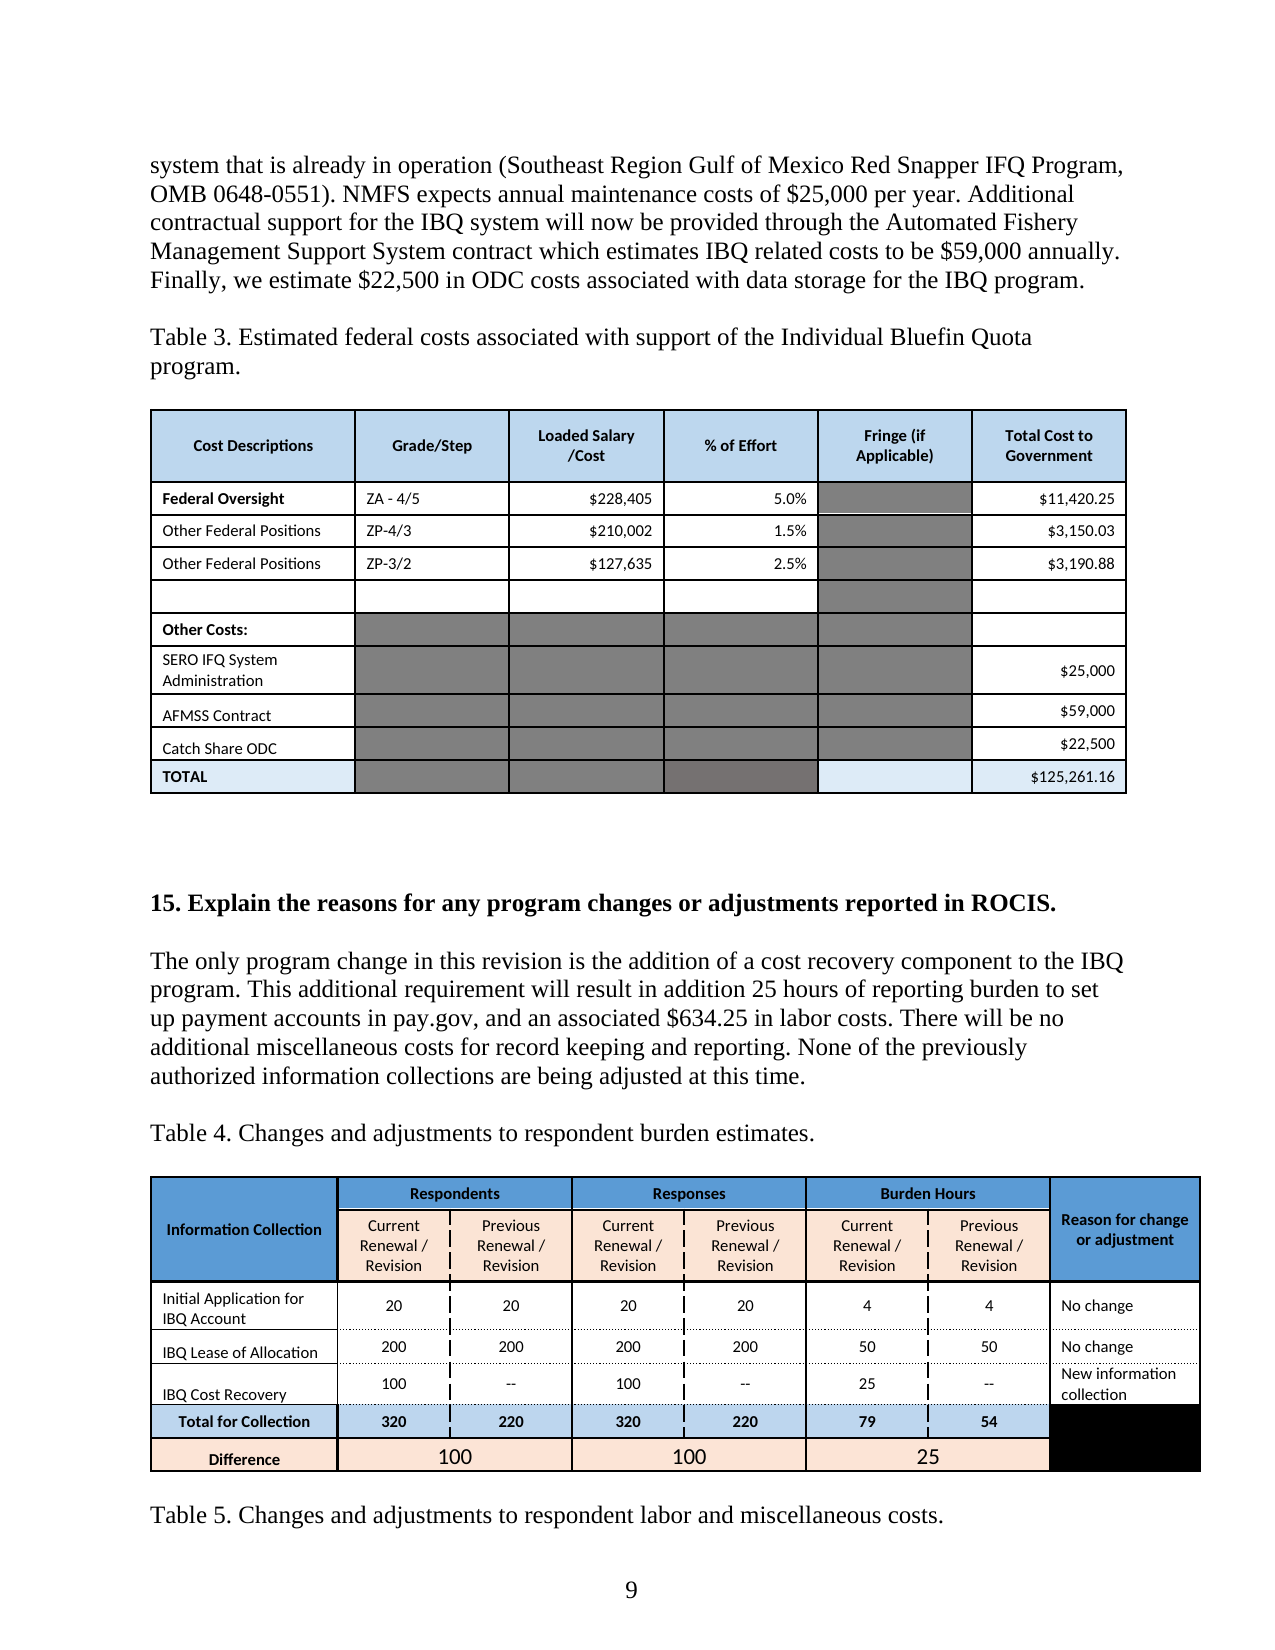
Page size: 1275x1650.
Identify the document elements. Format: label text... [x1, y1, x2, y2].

table_cell [1051, 1439, 1199, 1470]
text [150, 150, 1125, 294]
table_cell 200 [684, 1329, 805, 1362]
table_cell $3,190.88 [973, 548, 1125, 579]
table_header Burden Hours [807, 1178, 1049, 1208]
table_cell -- [928, 1363, 1049, 1404]
table_cell 100 [573, 1439, 805, 1470]
table_header Respondents [339, 1178, 571, 1208]
table_cell $22,500 [973, 728, 1125, 759]
table_cell [356, 614, 508, 645]
table_header Total Cost to Government [973, 411, 1125, 481]
table_cell ZA - 4/5 [356, 483, 508, 513]
table_cell 20 [338, 1283, 450, 1329]
table_cell [510, 581, 663, 612]
table_header % of Effort [665, 411, 817, 481]
table_cell 25 [807, 1363, 928, 1404]
table_header Responses [573, 1178, 805, 1208]
table_cell Previous Renewal / Revision [928, 1211, 1049, 1280]
table_header Reason for change or adjustment [1051, 1178, 1199, 1280]
table_cell 54 [928, 1404, 1049, 1437]
table_cell AFMSS Contract [152, 695, 354, 726]
table_cell [819, 614, 971, 645]
table_cell $228,405 [510, 483, 663, 513]
table_header Fringe (if Applicable) [819, 411, 971, 481]
table_cell $127,635 [510, 548, 663, 579]
table_cell Other Costs: [152, 614, 354, 645]
table_cell IBQ Cost Recovery [152, 1364, 337, 1404]
table_cell 220 [450, 1404, 571, 1437]
text Table 3. Estimated federal costs associated with support of the Individual Bluefin Quota program. [150, 322, 1125, 380]
text The only program change in this revision is the addition of a cost recovery component to the IBQ program. This additional requirement will result in addition 25 hours of reporting burden to set up payment accounts in pay.gov, and an associated $634.25 in labor costs. There will be no additional miscellaneous costs for record keeping and reporting. None of the previously authorized information collections are being adjusted at this time. [150, 946, 1125, 1089]
table_cell [973, 614, 1125, 645]
table_cell SERO IFQ System Administration [152, 647, 354, 693]
table_cell 4 [807, 1283, 928, 1329]
table_cell [819, 647, 971, 693]
table_cell [665, 647, 817, 693]
table_cell $210,002 [510, 516, 663, 546]
table_cell [356, 761, 508, 792]
table_cell 1.5% [665, 516, 817, 546]
table_cell [510, 647, 663, 693]
table_cell 79 [807, 1404, 928, 1437]
table_cell [819, 548, 971, 579]
table_cell Catch Share ODC [152, 728, 354, 759]
table_cell 20 [684, 1283, 805, 1329]
table_cell Initial Application for IBQ Account [152, 1283, 337, 1329]
table_cell No change [1051, 1329, 1199, 1362]
table_cell ZP-4/3 [356, 516, 508, 546]
table_cell [665, 761, 817, 792]
table_cell -- [450, 1363, 571, 1404]
table_cell [152, 581, 354, 612]
table_cell 200 [450, 1329, 571, 1362]
table_cell No change [1051, 1283, 1199, 1329]
table_cell [510, 761, 663, 792]
table_cell Federal Oversight [152, 483, 354, 513]
table_cell Previous Renewal / Revision [450, 1211, 571, 1280]
table_cell [819, 483, 971, 513]
table_header Information Collection [152, 1178, 336, 1280]
table_cell Current Renewal / Revision [339, 1211, 450, 1280]
table_cell [510, 728, 663, 759]
table_cell Other Federal Positions [152, 516, 354, 546]
table_cell 4 [928, 1283, 1049, 1329]
table_cell Other Federal Positions [152, 548, 354, 579]
table_cell [665, 581, 817, 612]
table_cell 50 [807, 1329, 928, 1362]
table_cell 100 [339, 1439, 571, 1470]
text Table 5. Changes and adjustments to respondent labor and miscellaneous costs. [150, 1501, 1125, 1529]
table_cell [356, 695, 508, 726]
table_cell $59,000 [973, 695, 1125, 726]
table_cell [819, 728, 971, 759]
table_cell Current Renewal / Revision [573, 1211, 684, 1280]
table_cell [665, 695, 817, 726]
table_cell 100 [573, 1363, 684, 1404]
table_cell Difference [152, 1439, 336, 1470]
table_cell 100 [338, 1363, 450, 1404]
table_cell TOTAL [152, 761, 354, 792]
table_cell IBQ Lease of Allocation [152, 1330, 337, 1362]
table_cell $125,261.16 [973, 761, 1125, 792]
table_cell [356, 647, 508, 693]
table_cell 320 [339, 1404, 450, 1437]
table_cell [356, 581, 508, 612]
table_cell [510, 614, 663, 645]
table_cell [1051, 1404, 1199, 1437]
table_cell 5.0% [665, 483, 817, 513]
table_header Cost Descriptions [152, 411, 354, 481]
list 15. Explain the reasons for any program changes or adjustments reported in ROCIS. [150, 888, 1125, 917]
table_cell [819, 516, 971, 546]
table_cell 2.5% [665, 548, 817, 579]
table_cell 25 [807, 1439, 1049, 1470]
table_cell [973, 581, 1125, 612]
table_cell [510, 695, 663, 726]
table_cell 50 [928, 1329, 1049, 1362]
table_cell 320 [573, 1404, 684, 1437]
table_cell $3,150.03 [973, 516, 1125, 546]
table_header Loaded Salary /Cost [510, 411, 663, 481]
table_cell [819, 695, 971, 726]
table_cell Total for Collection [152, 1405, 336, 1437]
table_cell 20 [450, 1283, 571, 1329]
table_cell 20 [573, 1283, 684, 1329]
table_cell $11,420.25 [973, 483, 1125, 513]
table_cell ZP-3/2 [356, 548, 508, 579]
table_cell [819, 581, 971, 612]
table_header Grade/Step [356, 411, 508, 481]
table_cell [819, 761, 971, 792]
text Table 4. Changes and adjustments to respondent burden estimates. [150, 1118, 1125, 1147]
table_cell 200 [338, 1329, 450, 1362]
table_cell -- [684, 1363, 805, 1404]
table_cell [665, 728, 817, 759]
table_cell Current Renewal / Revision [807, 1211, 928, 1280]
table_cell 200 [573, 1329, 684, 1362]
table_cell Previous Renewal / Revision [684, 1211, 805, 1280]
table_cell New information collection [1051, 1363, 1199, 1404]
table_cell [665, 614, 817, 645]
table_cell [356, 728, 508, 759]
table_cell 220 [684, 1404, 805, 1437]
table_cell $25,000 [973, 647, 1125, 693]
